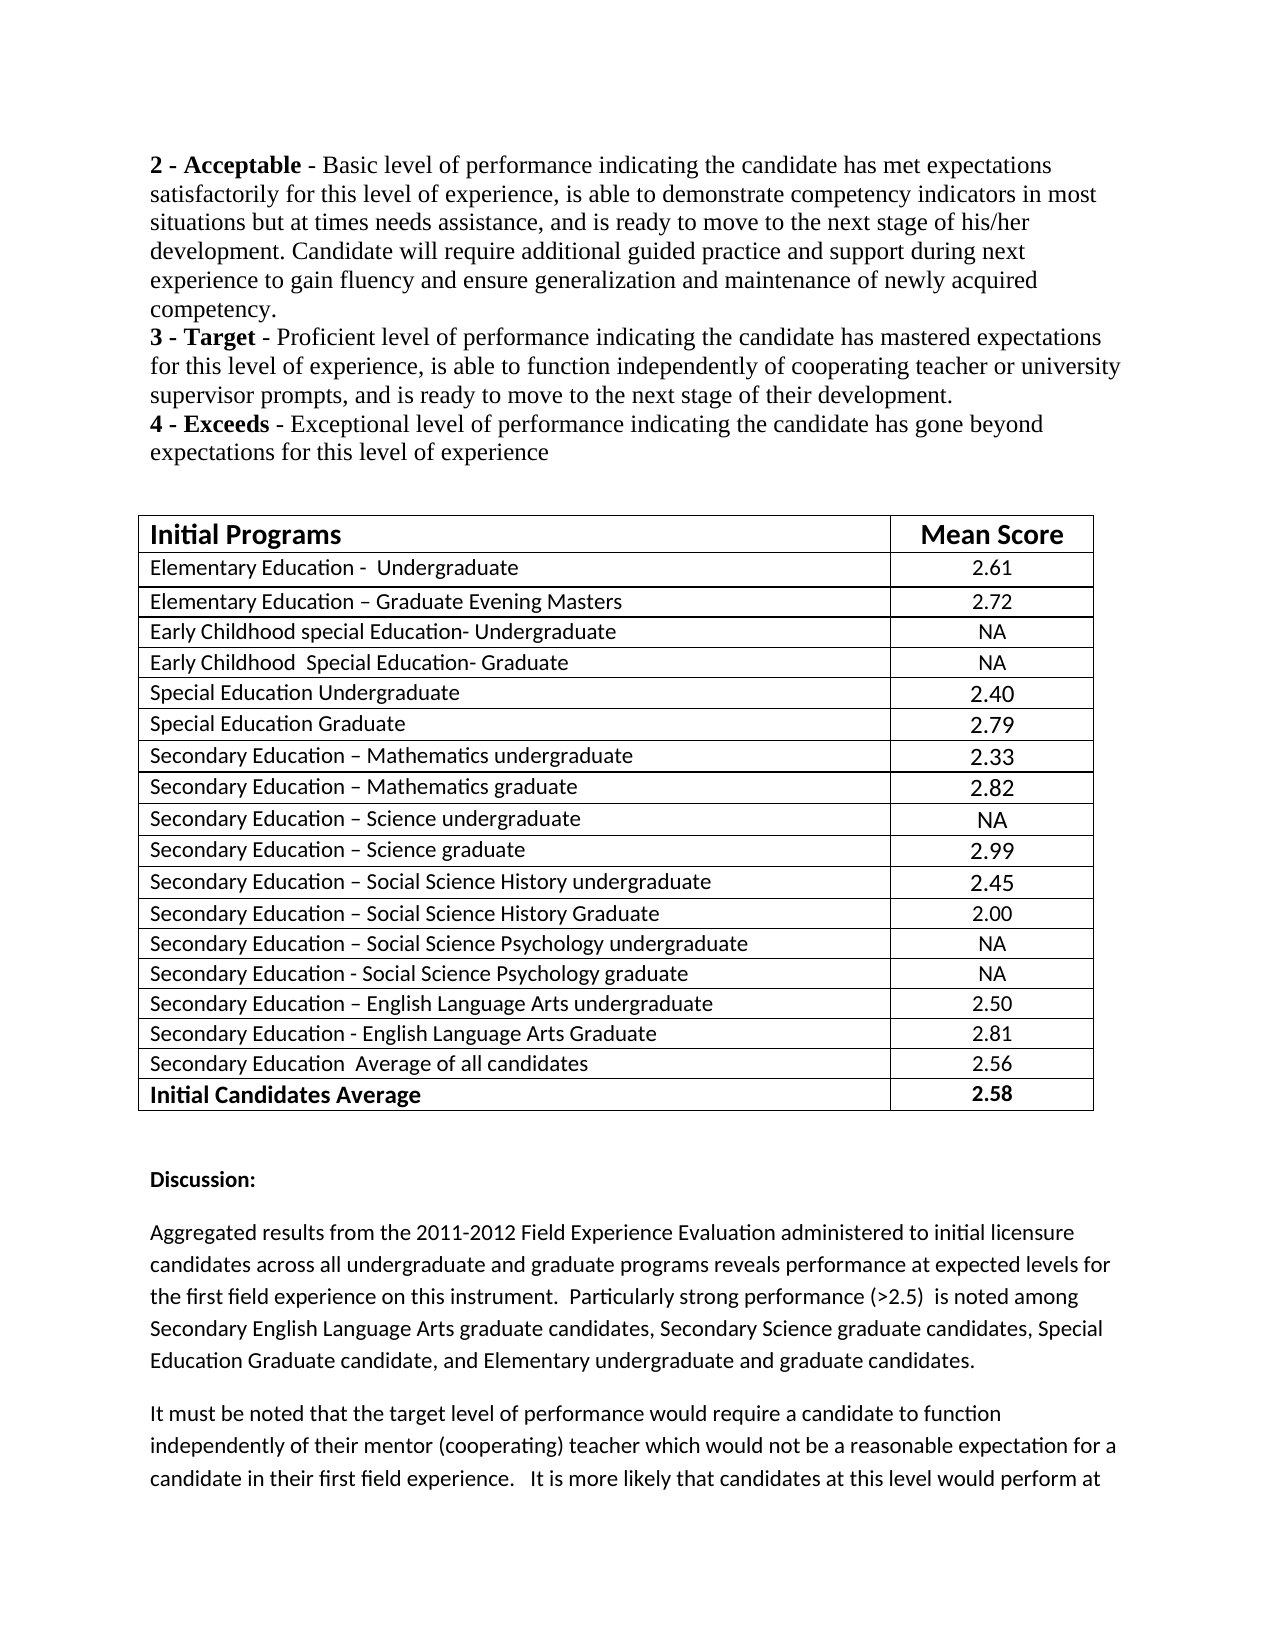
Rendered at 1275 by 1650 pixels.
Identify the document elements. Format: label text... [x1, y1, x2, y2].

table_header Initial Programs [139, 516, 890, 552]
table_header Mean Score [891, 516, 1093, 552]
table_cell 2.81 [891, 1019, 1093, 1048]
table_cell Secondary Education Average of all candidates [139, 1049, 890, 1078]
table_cell Secondary Education – Mathematics graduate [139, 773, 890, 803]
text Discussion: [150, 1165, 1125, 1193]
table_cell NA [891, 618, 1093, 647]
table_cell Secondary Education – Social Science Psychology undergraduate [139, 929, 890, 958]
table_cell Early Childhood special Education- Undergraduate [139, 618, 890, 647]
table_cell 2.79 [891, 709, 1093, 740]
table_cell Initial Candidates Average [139, 1079, 890, 1110]
table_cell 2.72 [891, 588, 1093, 616]
table_cell Secondary Education – Social Science History Graduate [139, 899, 890, 928]
table_cell Secondary Education - Social Science Psychology graduate [139, 959, 890, 988]
table_cell Elementary Education – Graduate Evening Masters [139, 588, 890, 616]
table_cell NA [891, 929, 1093, 958]
text Aggregated results from the 2011-2012 Field Experience Evaluation administered to initial licensure candidates across all undergraduate and graduate programs reveals performance at expected levels for the first field experience on this instrument. Particularly strong performance (>2.5) is noted among Secondary English Language Arts graduate candidates, Secondary Science graduate candidates, Special Education Graduate candidate, and Elementary undergraduate and graduate candidates. [150, 1218, 1125, 1374]
table_cell 2.40 [891, 678, 1093, 708]
table_cell 2.82 [891, 773, 1093, 803]
table_cell 2.58 [891, 1079, 1093, 1110]
table_cell Secondary Education – Science graduate [139, 836, 890, 866]
table_cell NA [891, 959, 1093, 988]
table_cell Secondary Education - English Language Arts Graduate [139, 1019, 890, 1048]
table_cell Early Childhood Special Education- Graduate [139, 648, 890, 677]
table_cell 2.00 [891, 899, 1093, 928]
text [150, 1399, 1125, 1492]
table_cell 2.99 [891, 836, 1093, 866]
table_cell Secondary Education – English Language Arts undergraduate [139, 989, 890, 1018]
table_cell 2.45 [891, 867, 1093, 898]
table_cell 2.50 [891, 989, 1093, 1018]
table_cell 2.33 [891, 741, 1093, 771]
table_cell Secondary Education – Science undergraduate [139, 804, 890, 834]
table_cell Special Education Graduate [139, 709, 890, 740]
table_cell Elementary Education - Undergraduate [139, 553, 890, 586]
table_cell Secondary Education – Social Science History undergraduate [139, 867, 890, 898]
table_cell Secondary Education – Mathematics undergraduate [139, 741, 890, 771]
table_cell NA [891, 804, 1093, 834]
table_cell NA [891, 648, 1093, 677]
text 2 - Acceptable - Basic level of performance indicating the candidate has met expectations satisfactorily for this level of experience, is able to demonstrate competency indicators in most situations but at times needs assistance, and is ready to move to the next stage of his/her development. Candidate will require additional guided practice and support during next experience to gain fluency and ensure generalization and maintenance of newly acquired competency. 3 - Target - Proficient level of performance indicating the candidate has mastered expectations for this level of experience, is able to function independently of cooperating teacher or university supervisor prompts, and is ready to move to the next stage of their development. 4 - Exceeds - Exceptional level of performance indicating the candidate has gone beyond expectations for this level of experience [150, 150, 1125, 466]
table_cell 2.61 [891, 553, 1093, 586]
table_cell Special Education Undergraduate [139, 678, 890, 708]
table_cell 2.56 [891, 1049, 1093, 1078]
